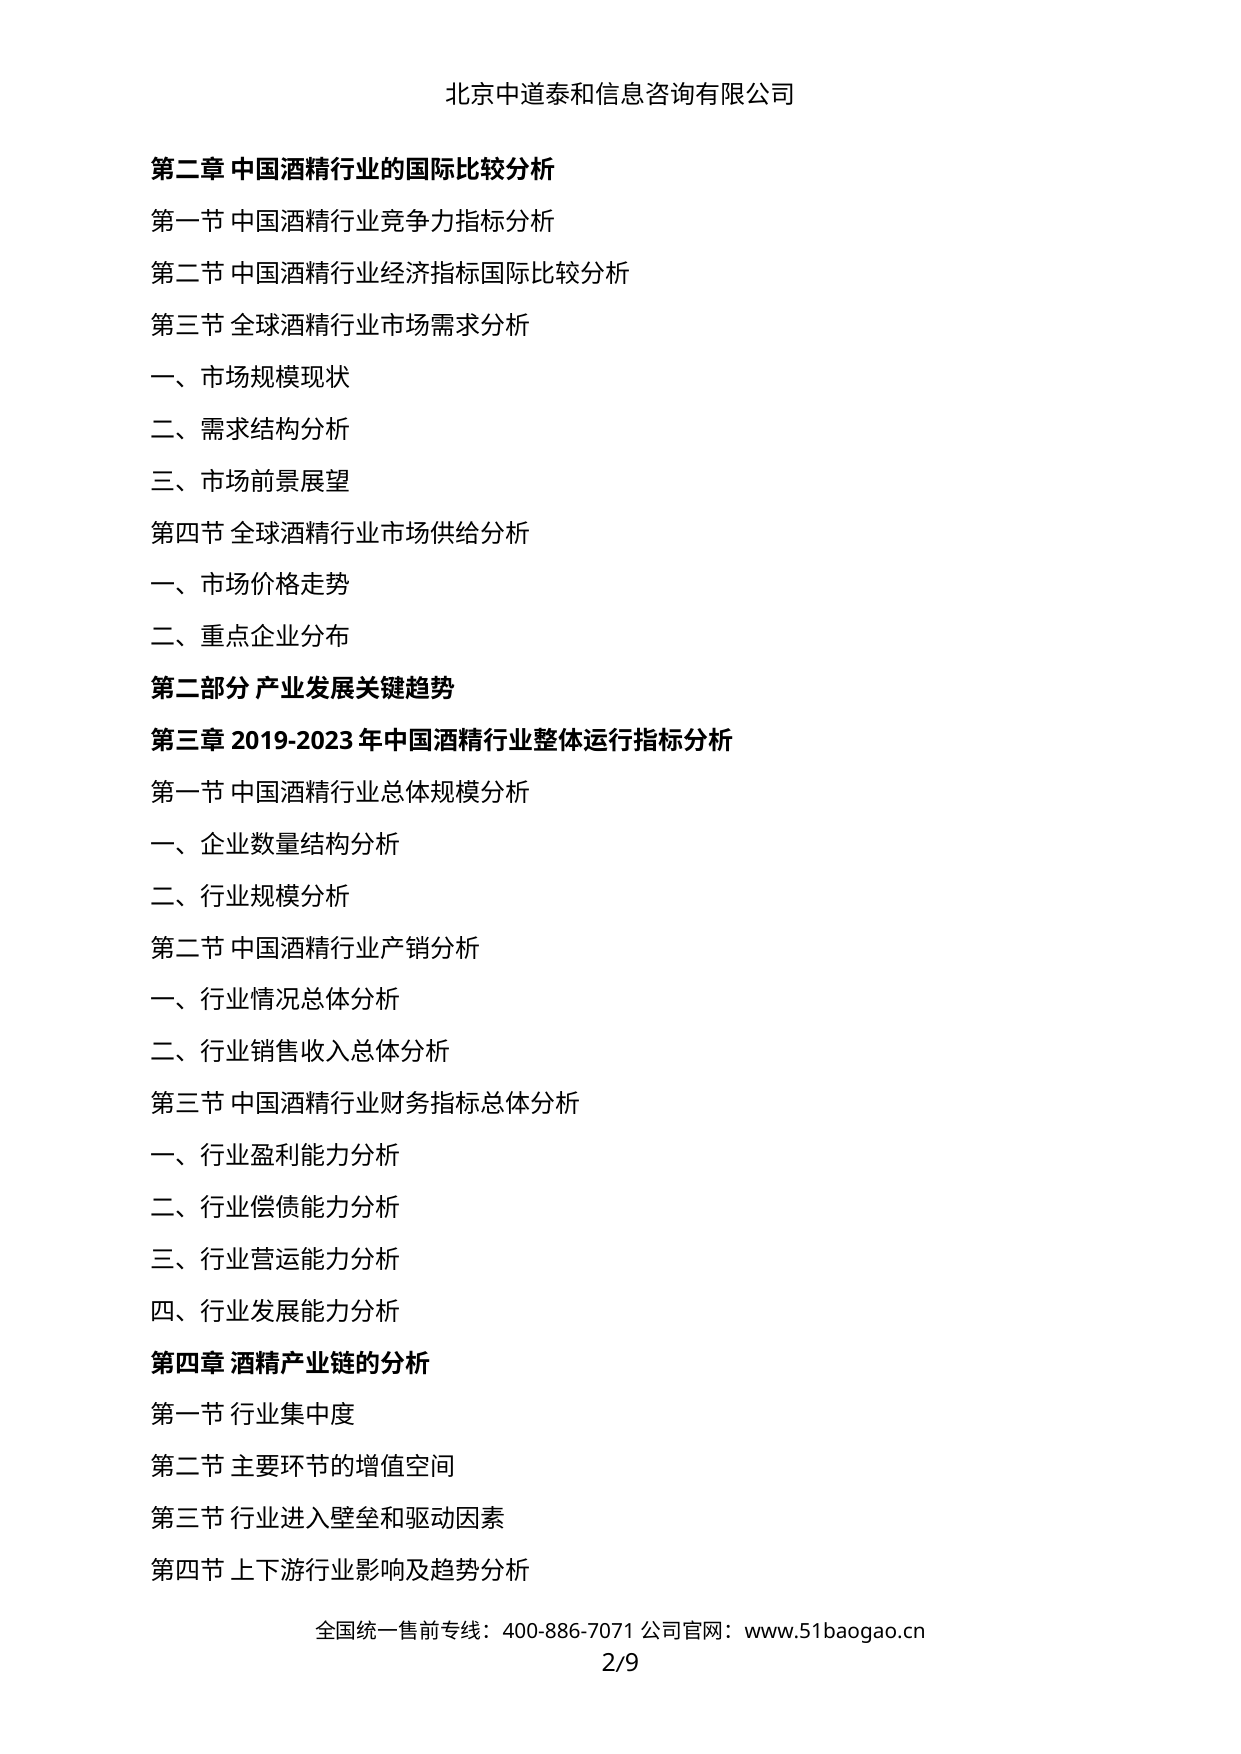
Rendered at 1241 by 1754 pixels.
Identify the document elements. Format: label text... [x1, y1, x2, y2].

text 一、行业盈利能力分析 [150, 1136, 1090, 1172]
text 第四节 全球酒精行业市场供给分析 [150, 513, 1090, 549]
text 一、行业情况总体分析 [150, 980, 1090, 1016]
text 第一节 行业集中度 [150, 1395, 1090, 1431]
text 第二部分 产业发展关键趋势 [150, 669, 1090, 705]
text 第四节 上下游行业影响及趋势分析 [150, 1551, 1090, 1587]
text 第三节 中国酒精行业财务指标总体分析 [150, 1084, 1090, 1120]
text 三、市场前景展望 [150, 461, 1090, 497]
text 一、市场价格走势 [150, 565, 1090, 601]
text 第四章 酒精产业链的分析 [150, 1343, 1090, 1379]
text 第三章 2019-2023年中国酒精行业整体运行指标分析 [150, 721, 1090, 757]
text 第二节 中国酒精行业产销分析 [150, 928, 1090, 964]
text 三、行业营运能力分析 [150, 1239, 1090, 1276]
text 第二节 中国酒精行业经济指标国际比较分析 [150, 254, 1090, 290]
text 第二节 主要环节的增值空间 [150, 1447, 1090, 1483]
text 二、重点企业分布 [150, 617, 1090, 653]
text 二、需求结构分析 [150, 409, 1090, 446]
text 二、行业销售收入总体分析 [150, 1032, 1090, 1068]
text 一、市场规模现状 [150, 357, 1090, 394]
text 第二章 中国酒精行业的国际比较分析 [150, 150, 1090, 186]
text 第一节 中国酒精行业总体规模分析 [150, 772, 1090, 809]
text 第三节 行业进入壁垒和驱动因素 [150, 1499, 1090, 1535]
text 一、企业数量结构分析 [150, 824, 1090, 861]
text 二、行业偿债能力分析 [150, 1187, 1090, 1224]
text 第一节 中国酒精行业竞争力指标分析 [150, 202, 1090, 238]
text 二、行业规模分析 [150, 876, 1090, 912]
text 第三节 全球酒精行业市场需求分析 [150, 306, 1090, 342]
text 四、行业发展能力分析 [150, 1291, 1090, 1327]
